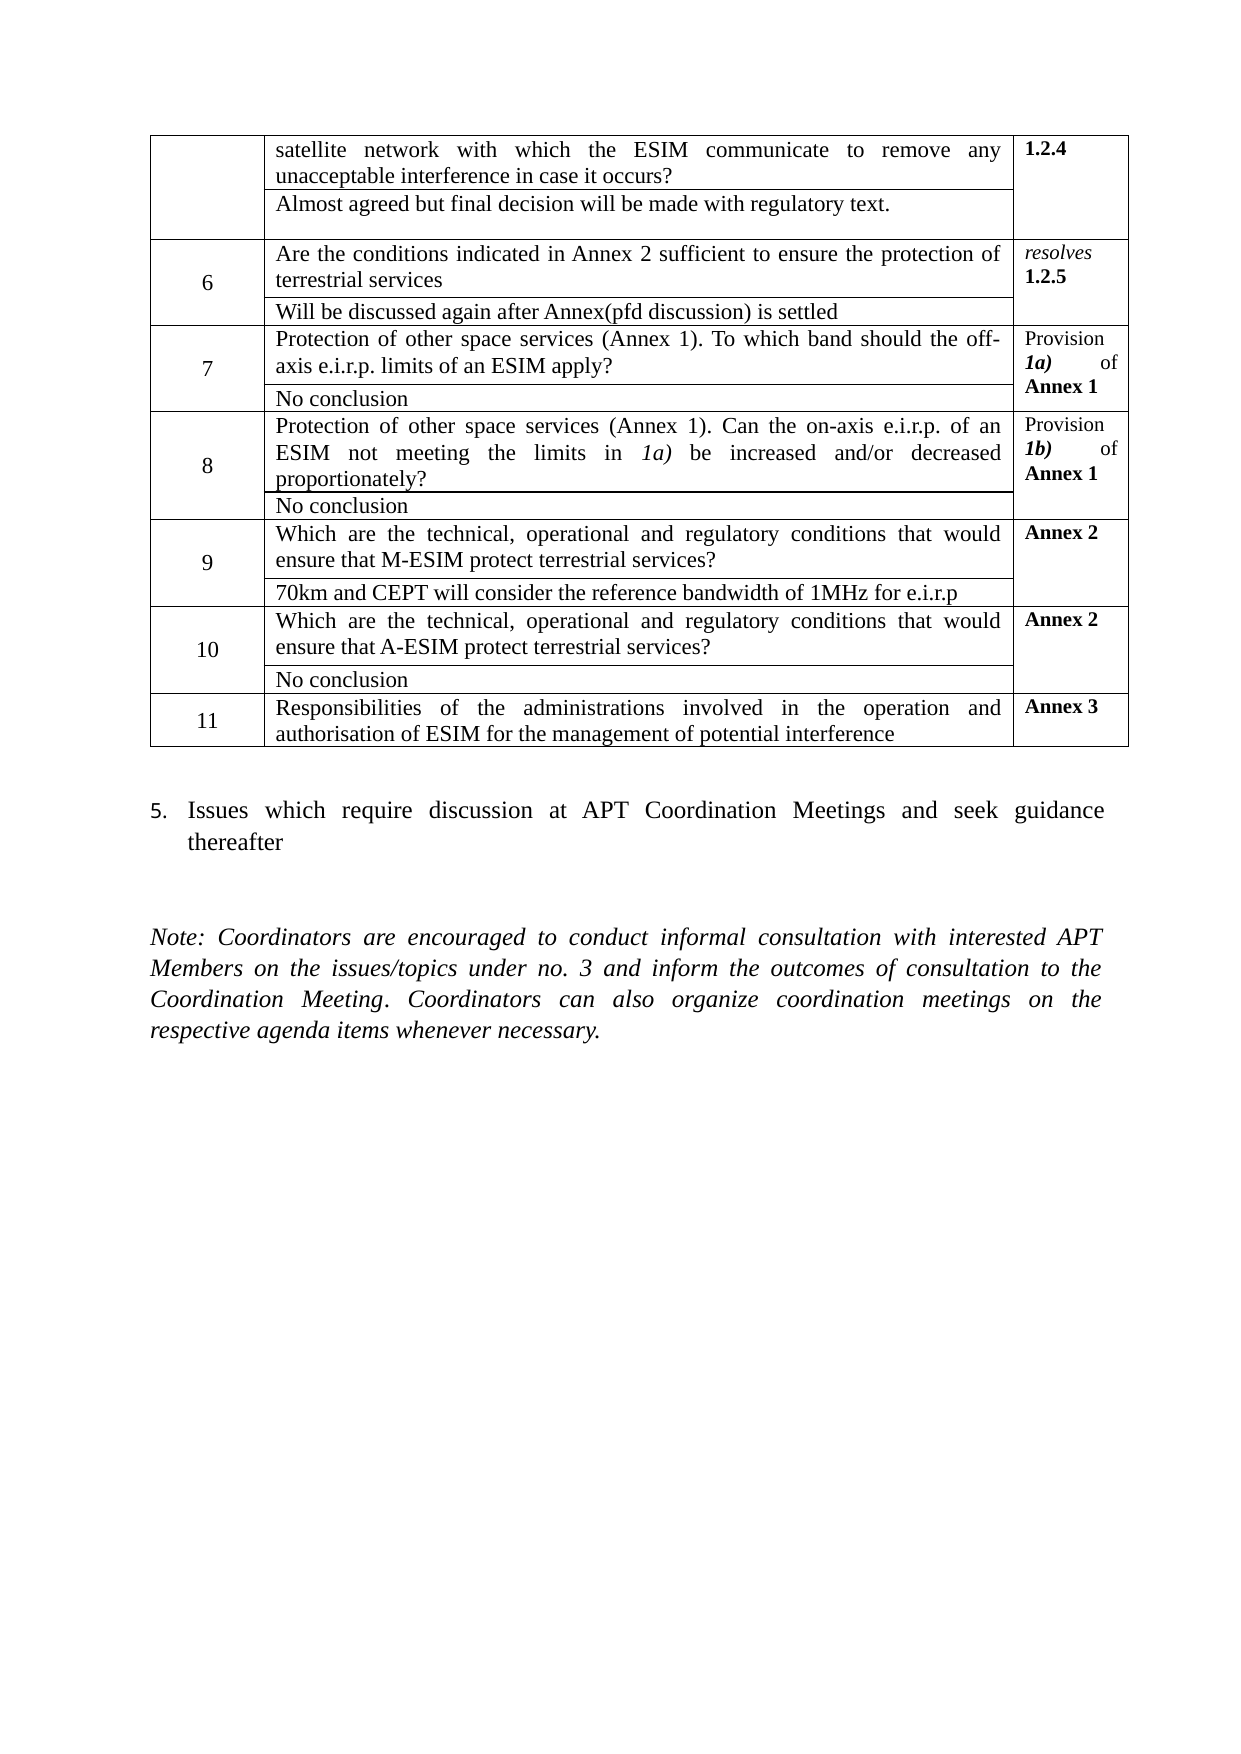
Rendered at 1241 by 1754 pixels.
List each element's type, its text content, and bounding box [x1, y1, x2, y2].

table_cell 70km and CEPT will consider the reference bandwidth of 1MHz for e.i.r.p [265, 579, 1013, 606]
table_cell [265, 136, 1013, 189]
table_cell Annex 2 [1014, 520, 1128, 606]
table_cell Provision 1a) of Annex 1 [1014, 326, 1128, 411]
table_cell Which are the technical, operational and regulatory conditions that would ensure that M-ESIM protect terrestrial services? [265, 520, 1013, 578]
list Issues which require discussion at APT Coordination Meetings and seek guidance thereafter [150, 795, 1105, 856]
table_cell Which are the technical, operational and regulatory conditions that would ensure that A-ESIM protect terrestrial services? [265, 607, 1013, 665]
table_cell 11 [151, 694, 264, 746]
table_cell 7 [151, 326, 264, 411]
table_cell Are the conditions indicated in Annex 2 sufficient to ensure the protection of terrestrial services [265, 240, 1013, 297]
table_cell Almost agreed but final decision will be made with regulatory text. [265, 190, 1013, 239]
table_cell Protection of other space services (Annex 1). Can the on-axis e.i.r.p. of an ESIM not meeting the limits in 1a) be increased and/or decreased proportionately? [265, 412, 1013, 491]
table_cell 5 [151, 136, 264, 239]
table_cell Annex 2 [1014, 607, 1128, 692]
table_cell No conclusion [265, 493, 1013, 519]
table_cell 10 [151, 607, 264, 692]
table_cell resolves 1.2.4 [1014, 136, 1128, 239]
table_cell Provision 1b) of Annex 1 [1014, 412, 1128, 519]
table_cell Responsibilities of the administrations involved in the operation and authorisation of ESIM for the management of potential interference [265, 694, 1013, 746]
table_cell Protection of other space services (Annex 1). To which band should the off-axis e.i.r.p. limits of an ESIM apply? [265, 326, 1013, 384]
table_cell 8 [151, 412, 264, 519]
table_cell No conclusion [265, 666, 1013, 692]
table_cell Will be discussed again after Annex(pfd discussion) is settled [265, 298, 1013, 324]
table_cell 6 [151, 240, 264, 324]
table_cell resolves 1.2.5 [1014, 240, 1128, 324]
table_cell 9 [151, 520, 264, 606]
table_cell No conclusion [265, 385, 1013, 411]
table_cell Annex 3 [1014, 694, 1128, 746]
text Note: Coordinators are encouraged to conduct informal consultation with interested APT Members on the issues/topics under no. 3 and inform the outcomes of consultation to the Coordination Meeting. Coordinators can also organize coordination meetings on the respective agenda items whenever necessary. [150, 922, 1105, 1044]
